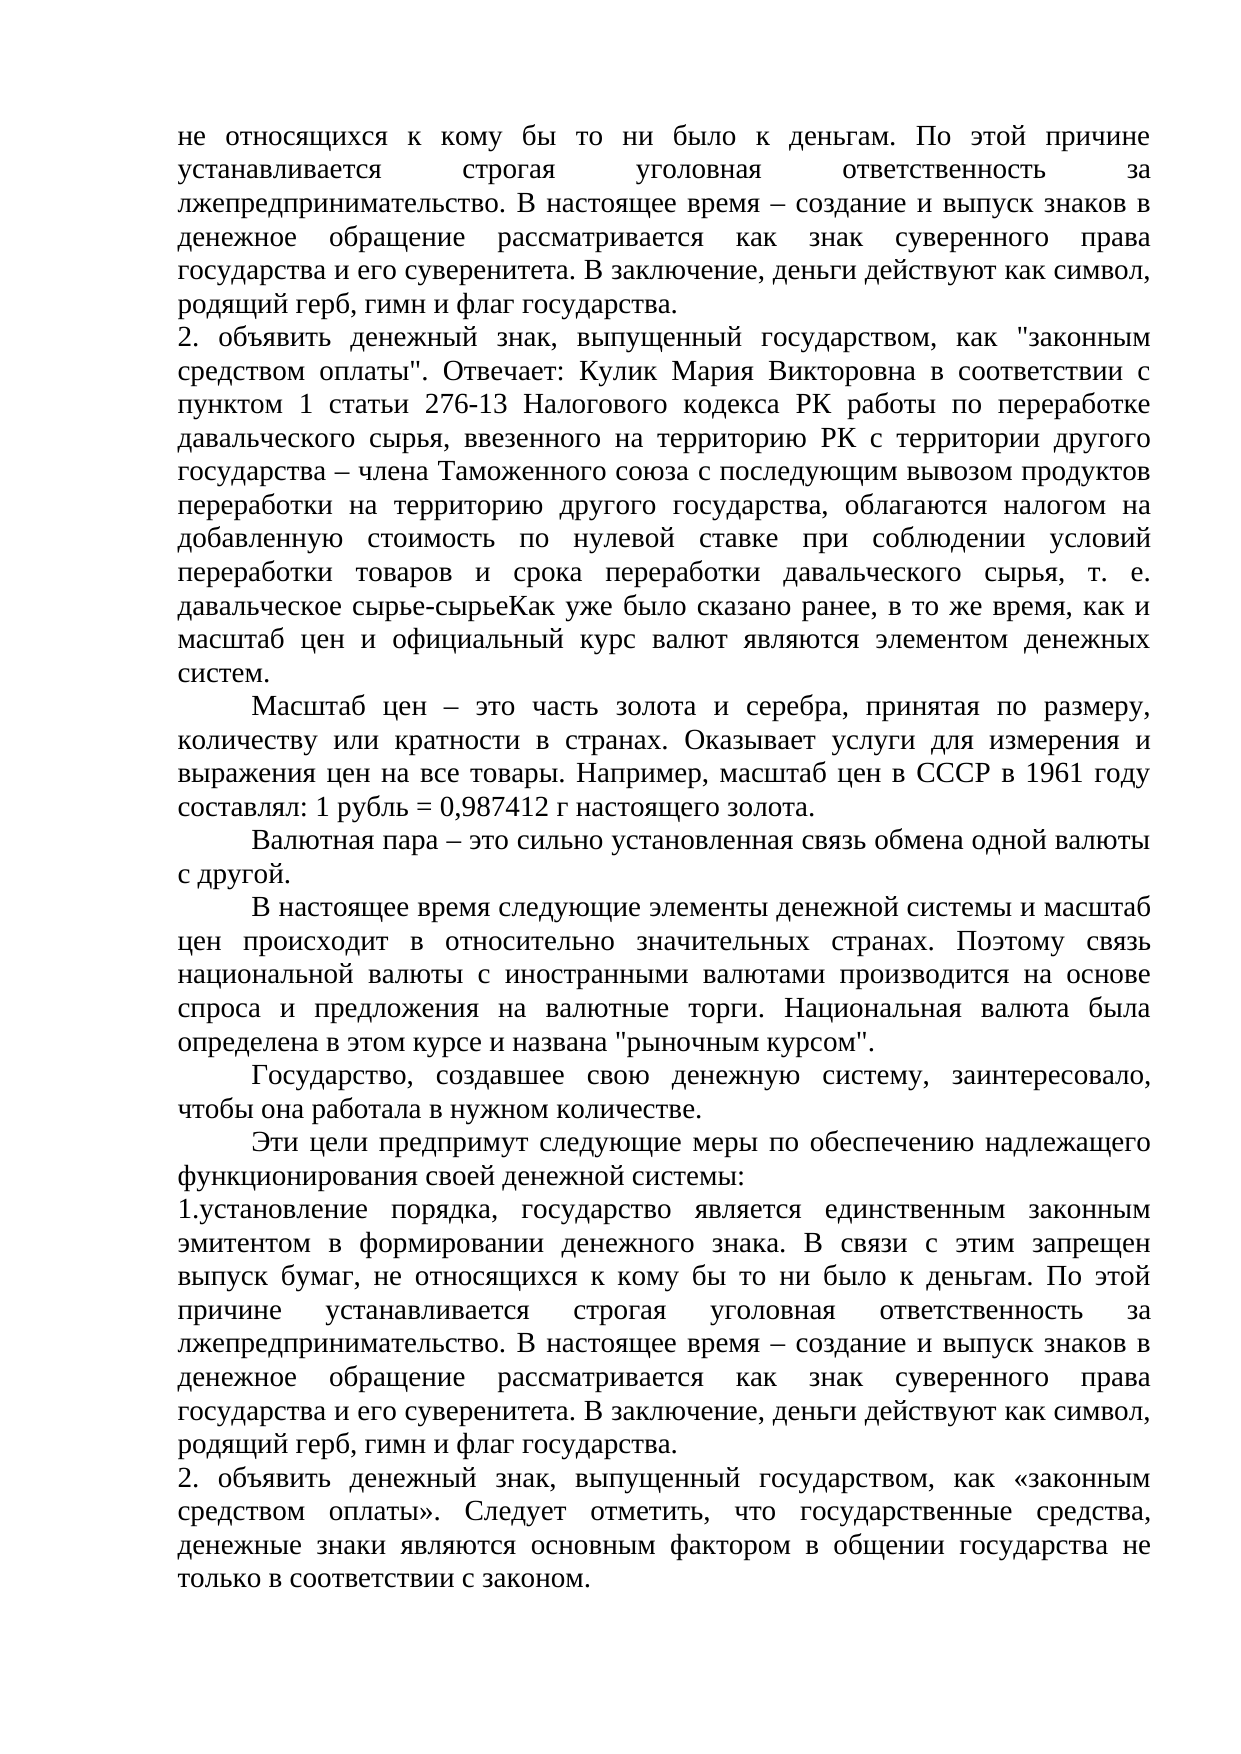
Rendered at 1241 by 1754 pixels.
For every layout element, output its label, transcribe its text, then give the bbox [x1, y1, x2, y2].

text 1.установление порядка, государство является единственным законным эмитентом в формировании денежного знака. В связи с этим запрещен выпуск бумаг, не относящихся к кому бы то ни было к деньгам. По этой причине устанавливается строгая уголовная ответственность за лжепредпринимательство. В настоящее время – создание и выпуск знаков в денежное обращение рассматривается как знак суверенного права государства и его суверенитета. В заключение, деньги действуют как символ, родящий герб, гимн и флаг государства. [177, 1191, 1152, 1460]
text Валютная пара – это сильно установленная связь обмена одной валюты с другой. [177, 822, 1152, 889]
text 2. объявить денежный знак, выпущенный государством, как "законным средством оплаты". Отвечает: Кулик Мария Викторовна в соответствии с пунктом 1 статьи 276-13 Налогового кодекса РК работы по переработке давальческого сырья, ввезенного на территорию РК с территории другого государства – члена Таможенного союза с последующим вывозом продуктов переработки на территорию другого государства, облагаются налогом на добавленную стоимость по нулевой ставке при соблюдении условий переработки товаров и срока переработки давальческого сырья, т. е. давальческое сырье-сырьеКак уже было сказано ранее, в то же время, как и масштаб цен и официальный курс валют являются элементом денежных систем. [177, 319, 1152, 688]
text Масштаб цен – это часть золота и серебра, принятая по размеру, количеству или кратности в странах. Оказывает услуги для измерения и выражения цен на все товары. Например, масштаб цен в СССР в 1961 году составлял: 1 рубль = 0,987412 г настоящего золота. [177, 688, 1152, 822]
text Государство, создавшее свою денежную систему, заинтересовало, чтобы она работала в нужном количестве. [177, 1057, 1152, 1124]
text Эти цели предпримут следующие меры по обеспечению надлежащего функционирования своей денежной системы: [177, 1124, 1152, 1191]
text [177, 118, 1152, 319]
text 2. объявить денежный знак, выпущенный государством, как «законным средством оплаты». Следует отметить, что государственные средства, денежные знаки являются основным фактором в общении государства не только в соответствии с законом. [177, 1460, 1152, 1594]
text В настоящее время следующие элементы денежной системы и масштаб цен происходит в относительно значительных странах. Поэтому связь национальной валюты с иностранными валютами производится на основе спроса и предложения на валютные торги. Национальная валюта была определена в этом курсе и названа "рыночным курсом". [177, 889, 1152, 1057]
